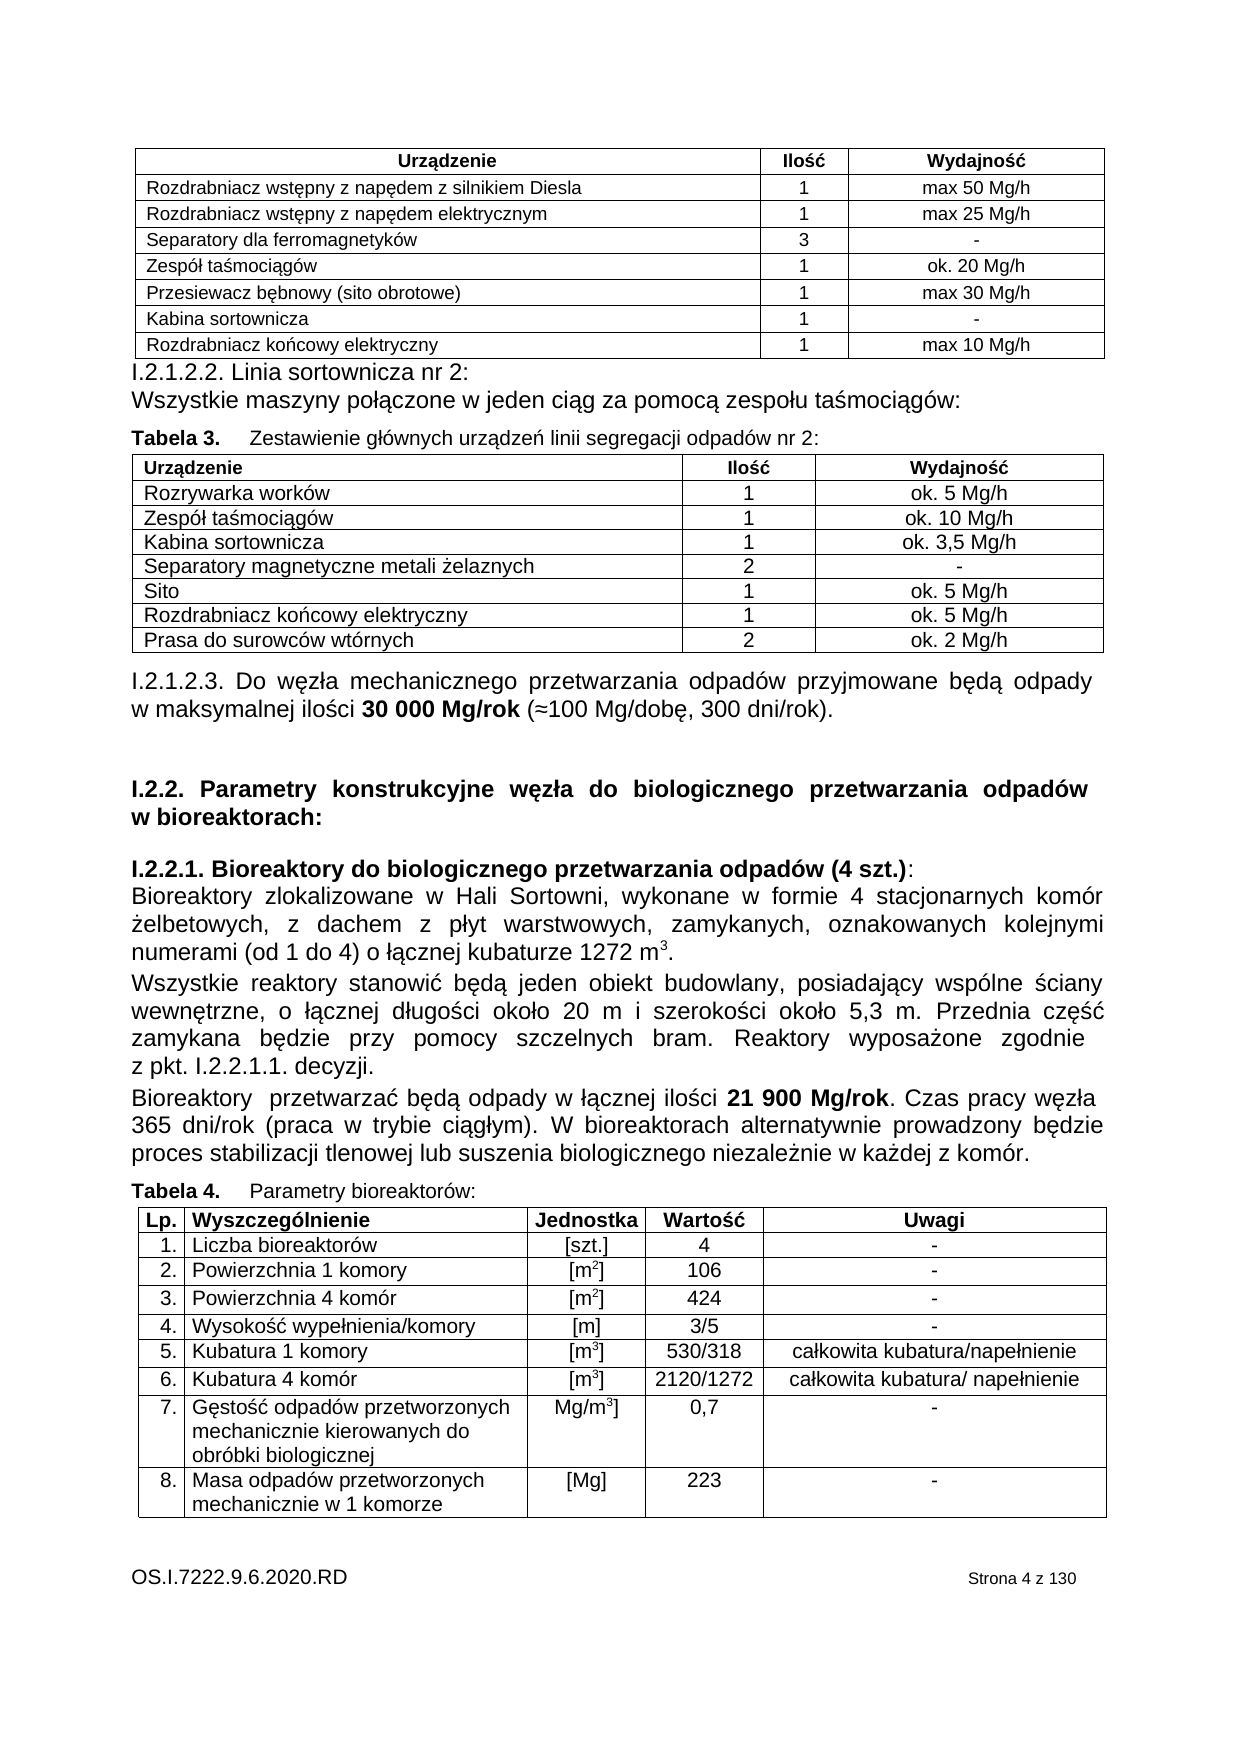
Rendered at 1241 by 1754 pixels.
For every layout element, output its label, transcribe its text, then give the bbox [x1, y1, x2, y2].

table_cell 1 [761, 280, 848, 305]
table_cell 1 [761, 254, 848, 279]
table_cell ok. 5 Mg/h [816, 579, 1103, 603]
table_cell 1. [139, 1233, 184, 1257]
text Bioreaktory przetwarzać będą odpady w łącznej ilości 21 900 Mg/rok. Czas pracy węzła 365 dni/rok (praca w trybie ciągłym). W bioreaktorach alternatywnie prowadzony będzie proces stabilizacji tlenowej lub suszenia biologicznego niezależnie w każdej z komór. [131, 1084, 1104, 1167]
table_cell 1 [761, 333, 848, 358]
table_cell - [764, 1258, 1106, 1285]
table_cell 3/5 [646, 1315, 763, 1338]
table_header Wartość [646, 1208, 763, 1232]
table_cell 1 [761, 306, 848, 331]
table_cell 1 [683, 506, 815, 529]
table_cell [Mg] [528, 1468, 645, 1517]
table_cell [m2] [528, 1286, 645, 1313]
table_header Jednostka [528, 1208, 645, 1232]
table_cell Kubatura 1 komory [185, 1340, 527, 1367]
table_cell 1 [761, 201, 848, 226]
table_header Urządzenie [133, 455, 682, 480]
table_cell 5. [139, 1340, 184, 1367]
table_header Wydajność [816, 455, 1103, 480]
table_cell max 50 Mg/h [849, 175, 1104, 200]
table_cell 1 [683, 481, 815, 505]
table_cell Wysokość wypełnienia/komory [185, 1315, 527, 1338]
text I.2.2. Parametry konstrukcyjne węzła do biologicznego przetwarzania odpadów w bioreaktorach: [131, 775, 1104, 830]
table_cell Powierzchnia 4 komór [185, 1286, 527, 1313]
table_cell - [764, 1315, 1106, 1338]
table_cell 2120/1272 [646, 1368, 763, 1395]
table_cell 1 [683, 530, 815, 554]
table_cell 1 [683, 604, 815, 627]
table_cell całkowita kubatura/napełnienie [764, 1340, 1106, 1367]
table_cell max 30 Mg/h [849, 280, 1104, 305]
table_cell Prasa do surowców wtórnych [133, 628, 682, 652]
text I.2.1.2.3. Do węzła mechanicznego przetwarzania odpadów przyjmowane będą odpady w maksymalnej ilości 30 000 Mg/rok (≈100 Mg/dobę, 300 dni/rok). [131, 667, 1104, 722]
table_cell - [816, 555, 1103, 578]
text I.2.2.1. Bioreaktory do biologicznego przetwarzania odpadów (4 szt.): [131, 854, 1104, 882]
table_cell 2 [683, 555, 815, 578]
table_cell [m2] [528, 1258, 645, 1285]
table_cell - [764, 1233, 1106, 1257]
table_cell 1 [683, 579, 815, 603]
table_cell 2. [139, 1258, 184, 1285]
text Wszystkie reaktory stanowić będą jeden obiekt budowlany, posiadający wspólne ściany wewnętrzne, o łącznej długości około 20 m i szerokości około 5,3 m. Przednia część zamykana będzie przy pomocy szczelnych bram. Reaktory wyposażone zgodnie z pkt. I.2.2.1.1. decyzji. [131, 969, 1104, 1079]
table_cell Rozdrabniacz wstępny z napędem z silnikiem Diesla [136, 175, 760, 200]
table_cell Gęstość odpadów przetworzonych mechanicznie kierowanych do obróbki biologicznej [185, 1396, 527, 1467]
table_cell 7. [139, 1396, 184, 1467]
table_cell Rozrywarka worków [133, 481, 682, 505]
table_cell Masa odpadów przetworzonych mechanicznie w 1 komorze [185, 1468, 527, 1517]
table_cell ok. 5 Mg/h [816, 481, 1103, 505]
table_cell [m3] [528, 1368, 645, 1395]
text Tabela 3. Zestawienie głównych urządzeń linii segregacji odpadów nr 2: [131, 426, 1104, 450]
table_cell [m] [528, 1315, 645, 1338]
table_cell Separatory magnetyczne metali żelaznych [133, 555, 682, 578]
table_cell Sito [133, 579, 682, 603]
table_cell 424 [646, 1286, 763, 1313]
table_header Wydajność [849, 149, 1104, 174]
table_cell Rozdrabniacz końcowy elektryczny [133, 604, 682, 627]
table_cell 4 [646, 1233, 763, 1257]
table_header Wyszczególnienie [185, 1208, 527, 1232]
table_cell Zespół taśmociągów [136, 254, 760, 279]
table_cell 530/318 [646, 1340, 763, 1367]
text I.2.1.2.2. Linia sortownicza nr 2: [131, 358, 1104, 386]
table_header Urządzenie [136, 149, 760, 174]
table_cell 0,7 [646, 1396, 763, 1467]
table_cell Kabina sortownicza [136, 306, 760, 331]
table_cell - [764, 1286, 1106, 1313]
text Bioreaktory zlokalizowane w Hali Sortowni, wykonane w formie 4 stacjonarnych komór żelbetowych, z dachem z płyt warstwowych, zamykanych, oznakowanych kolejnymi numerami (od 1 do 4) o łącznej kubaturze 1272 m3. [131, 882, 1104, 965]
table_cell Powierzchnia 1 komory [185, 1258, 527, 1285]
table_cell - [849, 228, 1104, 253]
table_cell Rozdrabniacz wstępny z napędem elektrycznym [136, 201, 760, 226]
table_header Ilość [683, 455, 815, 480]
table_cell ok. 10 Mg/h [816, 506, 1103, 529]
table_cell 1 [761, 175, 848, 200]
table_header Lp. [139, 1208, 184, 1232]
table_cell 8. [139, 1468, 184, 1517]
text Wszystkie maszyny połączone w jeden ciąg za pomocą zespołu taśmociągów: [131, 386, 1104, 413]
table_cell 106 [646, 1258, 763, 1285]
table_cell ok. 20 Mg/h [849, 254, 1104, 279]
table_cell 223 [646, 1468, 763, 1517]
table_cell Przesiewacz bębnowy (sito obrotowe) [136, 280, 760, 305]
table_cell [szt.] [528, 1233, 645, 1257]
table_cell 6. [139, 1368, 184, 1395]
table_cell max 10 Mg/h [849, 333, 1104, 358]
table_cell Rozdrabniacz końcowy elektryczny [136, 333, 760, 358]
table_cell całkowita kubatura/ napełnienie [764, 1368, 1106, 1395]
table_cell Zespół taśmociągów [133, 506, 682, 529]
table_cell ok. 2 Mg/h [816, 628, 1103, 652]
table_cell - [849, 306, 1104, 331]
table_cell ok. 3,5 Mg/h [816, 530, 1103, 554]
table_cell Kabina sortownicza [133, 530, 682, 554]
text Tabela 4. Parametry bioreaktorów: [131, 1179, 1104, 1203]
table_cell Mg/m3] [528, 1396, 645, 1467]
table_cell Separatory dla ferromagnetyków [136, 228, 760, 253]
table_cell - [764, 1396, 1106, 1467]
table_cell 2 [683, 628, 815, 652]
table_header Uwagi [764, 1208, 1106, 1232]
table_cell Liczba bioreaktorów [185, 1233, 527, 1257]
table_cell max 25 Mg/h [849, 201, 1104, 226]
table_cell Kubatura 4 komór [185, 1368, 527, 1395]
table_cell 3. [139, 1286, 184, 1313]
table_cell 4. [139, 1315, 184, 1338]
table_cell 3 [761, 228, 848, 253]
table_cell ok. 5 Mg/h [816, 604, 1103, 627]
table_cell [m3] [528, 1340, 645, 1367]
table_cell - [764, 1468, 1106, 1517]
table_header Ilość [761, 149, 848, 174]
